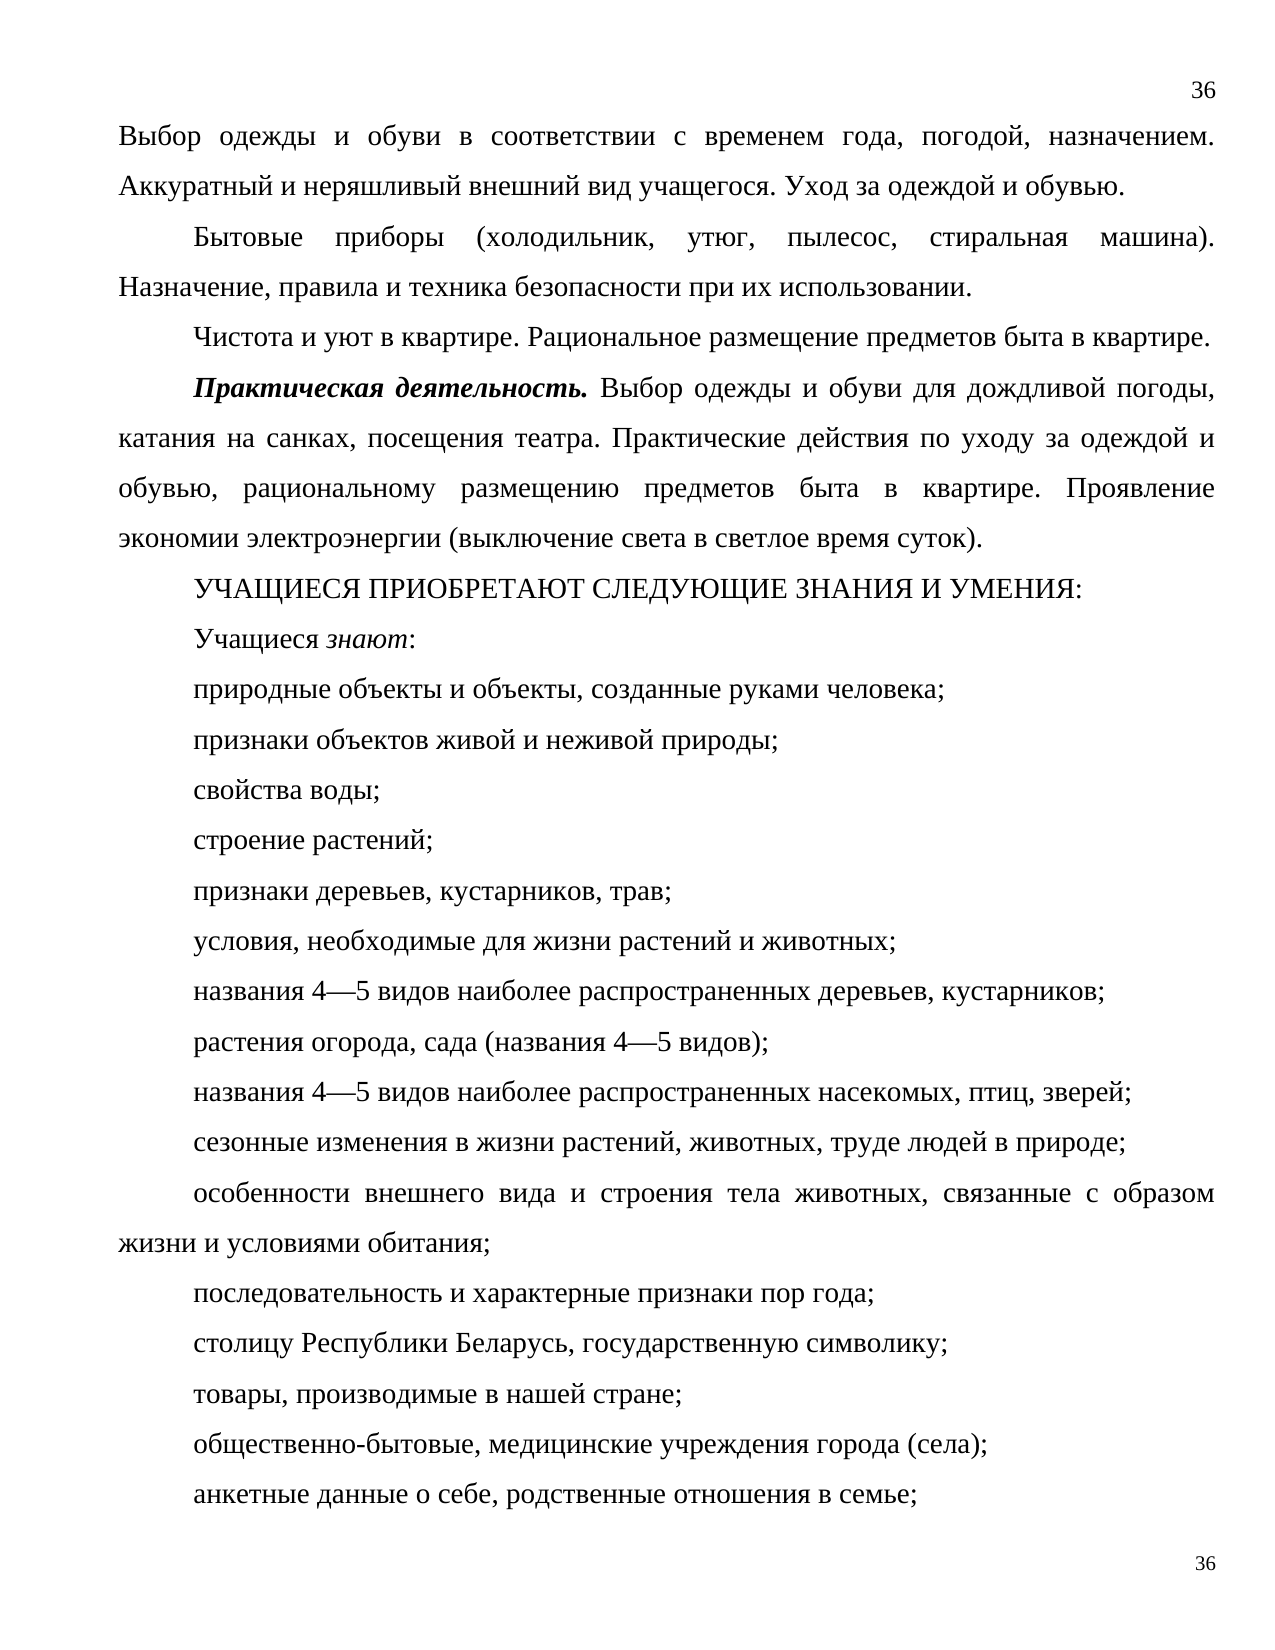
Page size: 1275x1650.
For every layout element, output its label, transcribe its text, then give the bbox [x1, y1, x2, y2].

text строение растений; [118, 822, 1216, 856]
text Учащиеся знают: [118, 621, 1216, 655]
text анкетные данные о себе, родственные отношения в семье; [118, 1477, 1216, 1510]
text названия 4—5 видов наиболее распространенных насекомых, птиц, зверей; [118, 1074, 1216, 1108]
text признаки объектов живой и неживой природы; [118, 722, 1216, 755]
text природные объекты и объекты, созданные руками человека; [118, 672, 1216, 705]
text последовательность и характерные признаки пор года; [118, 1275, 1216, 1309]
text товары, производимые в нашей стране; [118, 1376, 1216, 1409]
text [118, 118, 1216, 202]
text Практическая деятельность. Выбор одежды и обуви для дождливой погоды, катания на санках, посещения театра. Практические действия по уходу за одеждой и обувью, рациональному размещению предметов быта в квартире. Проявление экономии электроэнергии (выключение света в светлое время суток). [118, 370, 1216, 554]
text Чистота и уют в квартире. Рациональное размещение предметов быта в квартире. [118, 319, 1216, 353]
text признаки деревьев, кустарников, трав; [118, 873, 1216, 906]
text растения огорода, сада (названия 4—5 видов); [118, 1024, 1216, 1057]
text названия 4—5 видов наиболее распространенных деревьев, кустарников; [118, 973, 1216, 1007]
text свойства воды; [118, 772, 1216, 806]
text столицу Республики Беларусь, государственную символику; [118, 1326, 1216, 1359]
text условия, необходимые для жизни растений и животных; [118, 923, 1216, 957]
text Бытовые приборы (холодильник, утюг, пылесос, стиральная машина). Назначение, правила и техника безопасности при их использовании. [118, 219, 1216, 303]
text сезонные изменения в жизни растений, животных, труде людей в природе; [118, 1124, 1216, 1158]
text общественно-бытовые, медицинские учреждения города (села); [118, 1426, 1216, 1460]
text особенности внешнего вида и строения тела животных, связанные с образом жизни и условиями обитания; [118, 1175, 1216, 1258]
text УЧАЩИЕСЯ ПРИОБРЕТАЮТ СЛЕДУЮЩИЕ ЗНАНИЯ И УМЕНИЯ: [118, 571, 1216, 604]
